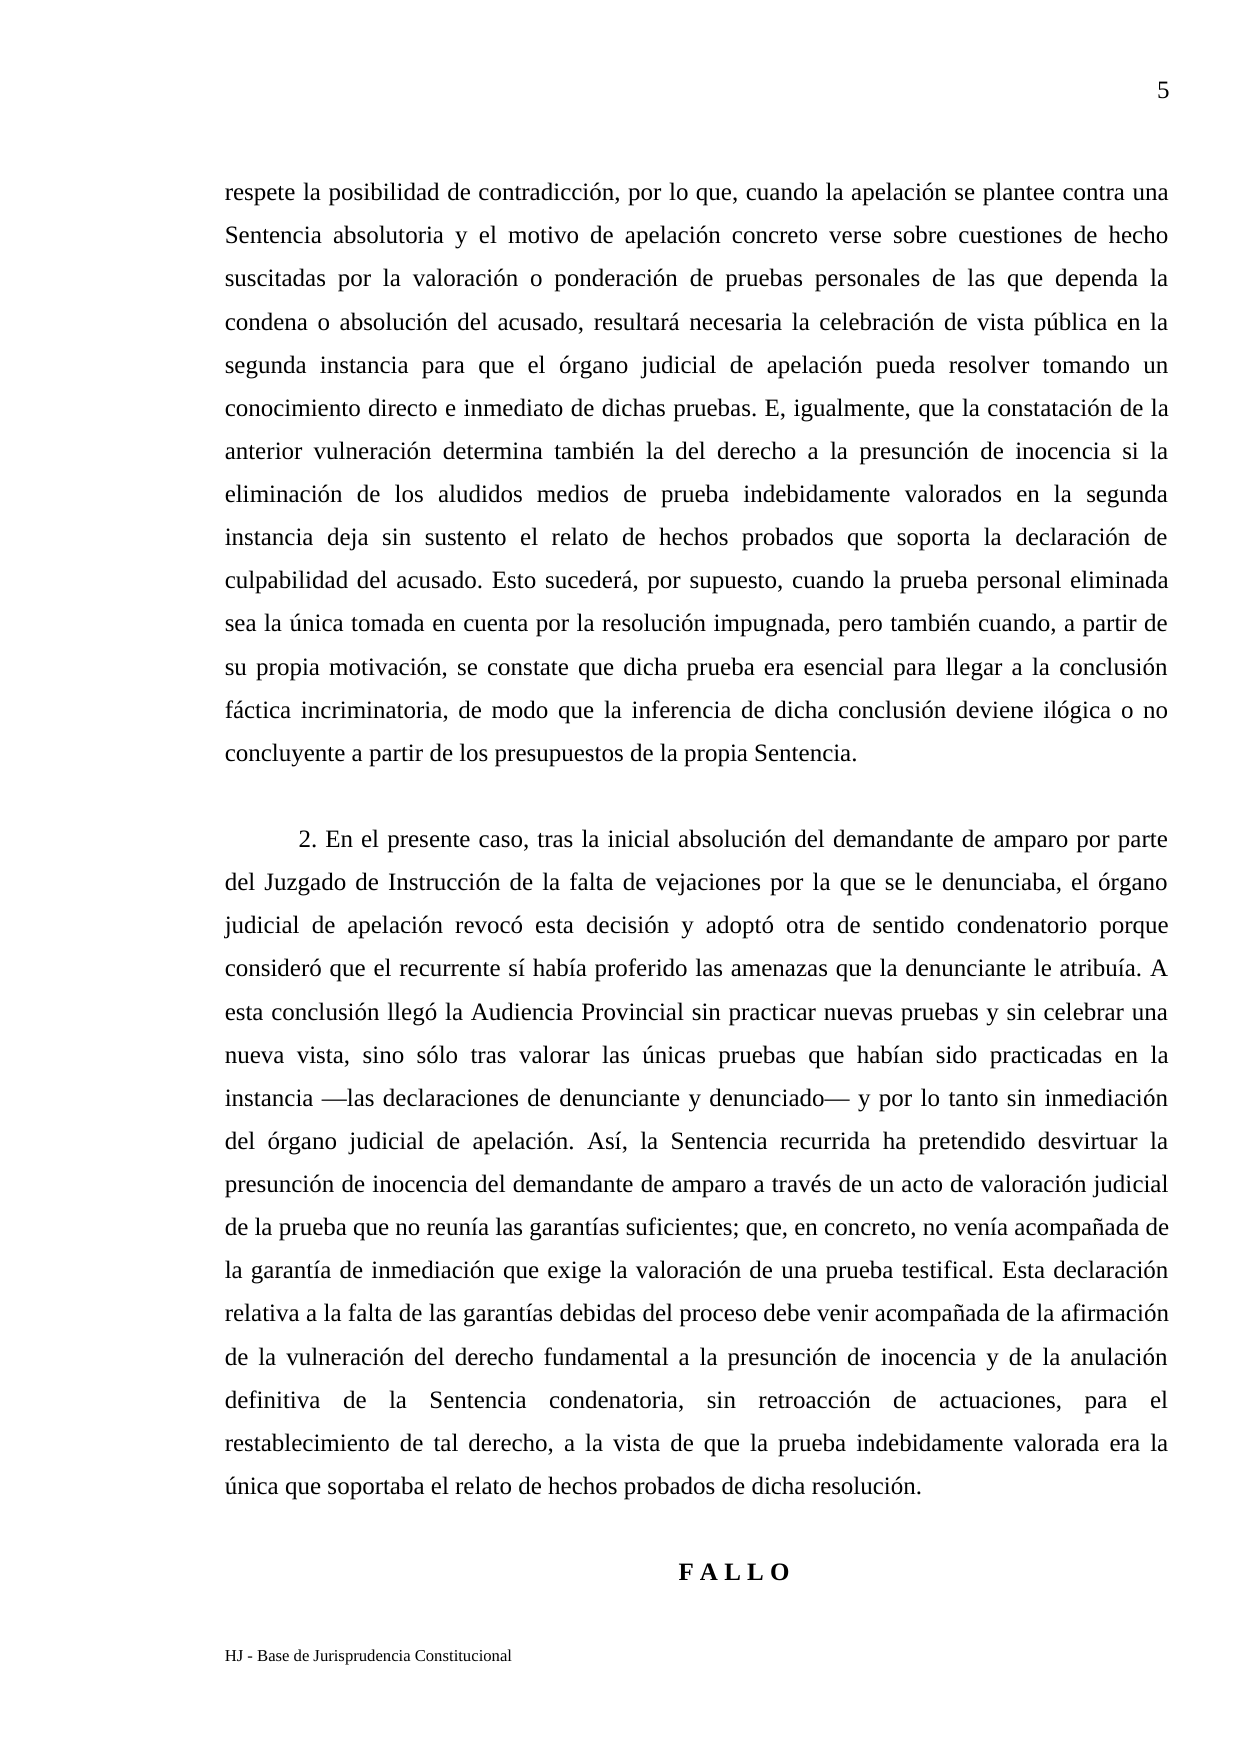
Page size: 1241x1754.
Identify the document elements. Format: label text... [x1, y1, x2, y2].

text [224, 177, 1169, 767]
text 2. En el presente caso, tras la inicial absolución del demandante de amparo por parte del Juzgado de Instrucción de la falta de vejaciones por la que se le denunciaba, el órgano judicial de apelación revocó esta decisión y adoptó otra de sentido condenatorio porque consideró que el recurrente sí había proferido las amenazas que la denunciante le atribuía. A esta conclusión llegó la Audiencia Provincial sin practicar nuevas pruebas y sin celebrar una nueva vista, sino sólo tras valorar las únicas pruebas que habían sido practicadas en la instancia —las declaraciones de denunciante y denunciado— y por lo tanto sin inmediación del órgano judicial de apelación. Así, la Sentencia recurrida ha pretendido desvirtuar la presunción de inocencia del demandante de amparo a través de un acto de valoración judicial de la prueba que no reunía las garantías suficientes; que, en concreto, no venía acompañada de la garantía de inmediación que exige la valoración de una prueba testifical. Esta declaración relativa a la falta de las garantías debidas del proceso debe venir acompañada de la afirmación de la vulneración del derecho fundamental a la presunción de inocencia y de la anulación definitiva de la Sentencia condenatoria, sin retroacción de actuaciones, para el restablecimiento de tal derecho, a la vista de que la prueba indebidamente valorada era la única que soportaba el relato de hechos probados de dicha resolución. [224, 824, 1169, 1500]
subtitle F A L L O [224, 1557, 1169, 1586]
